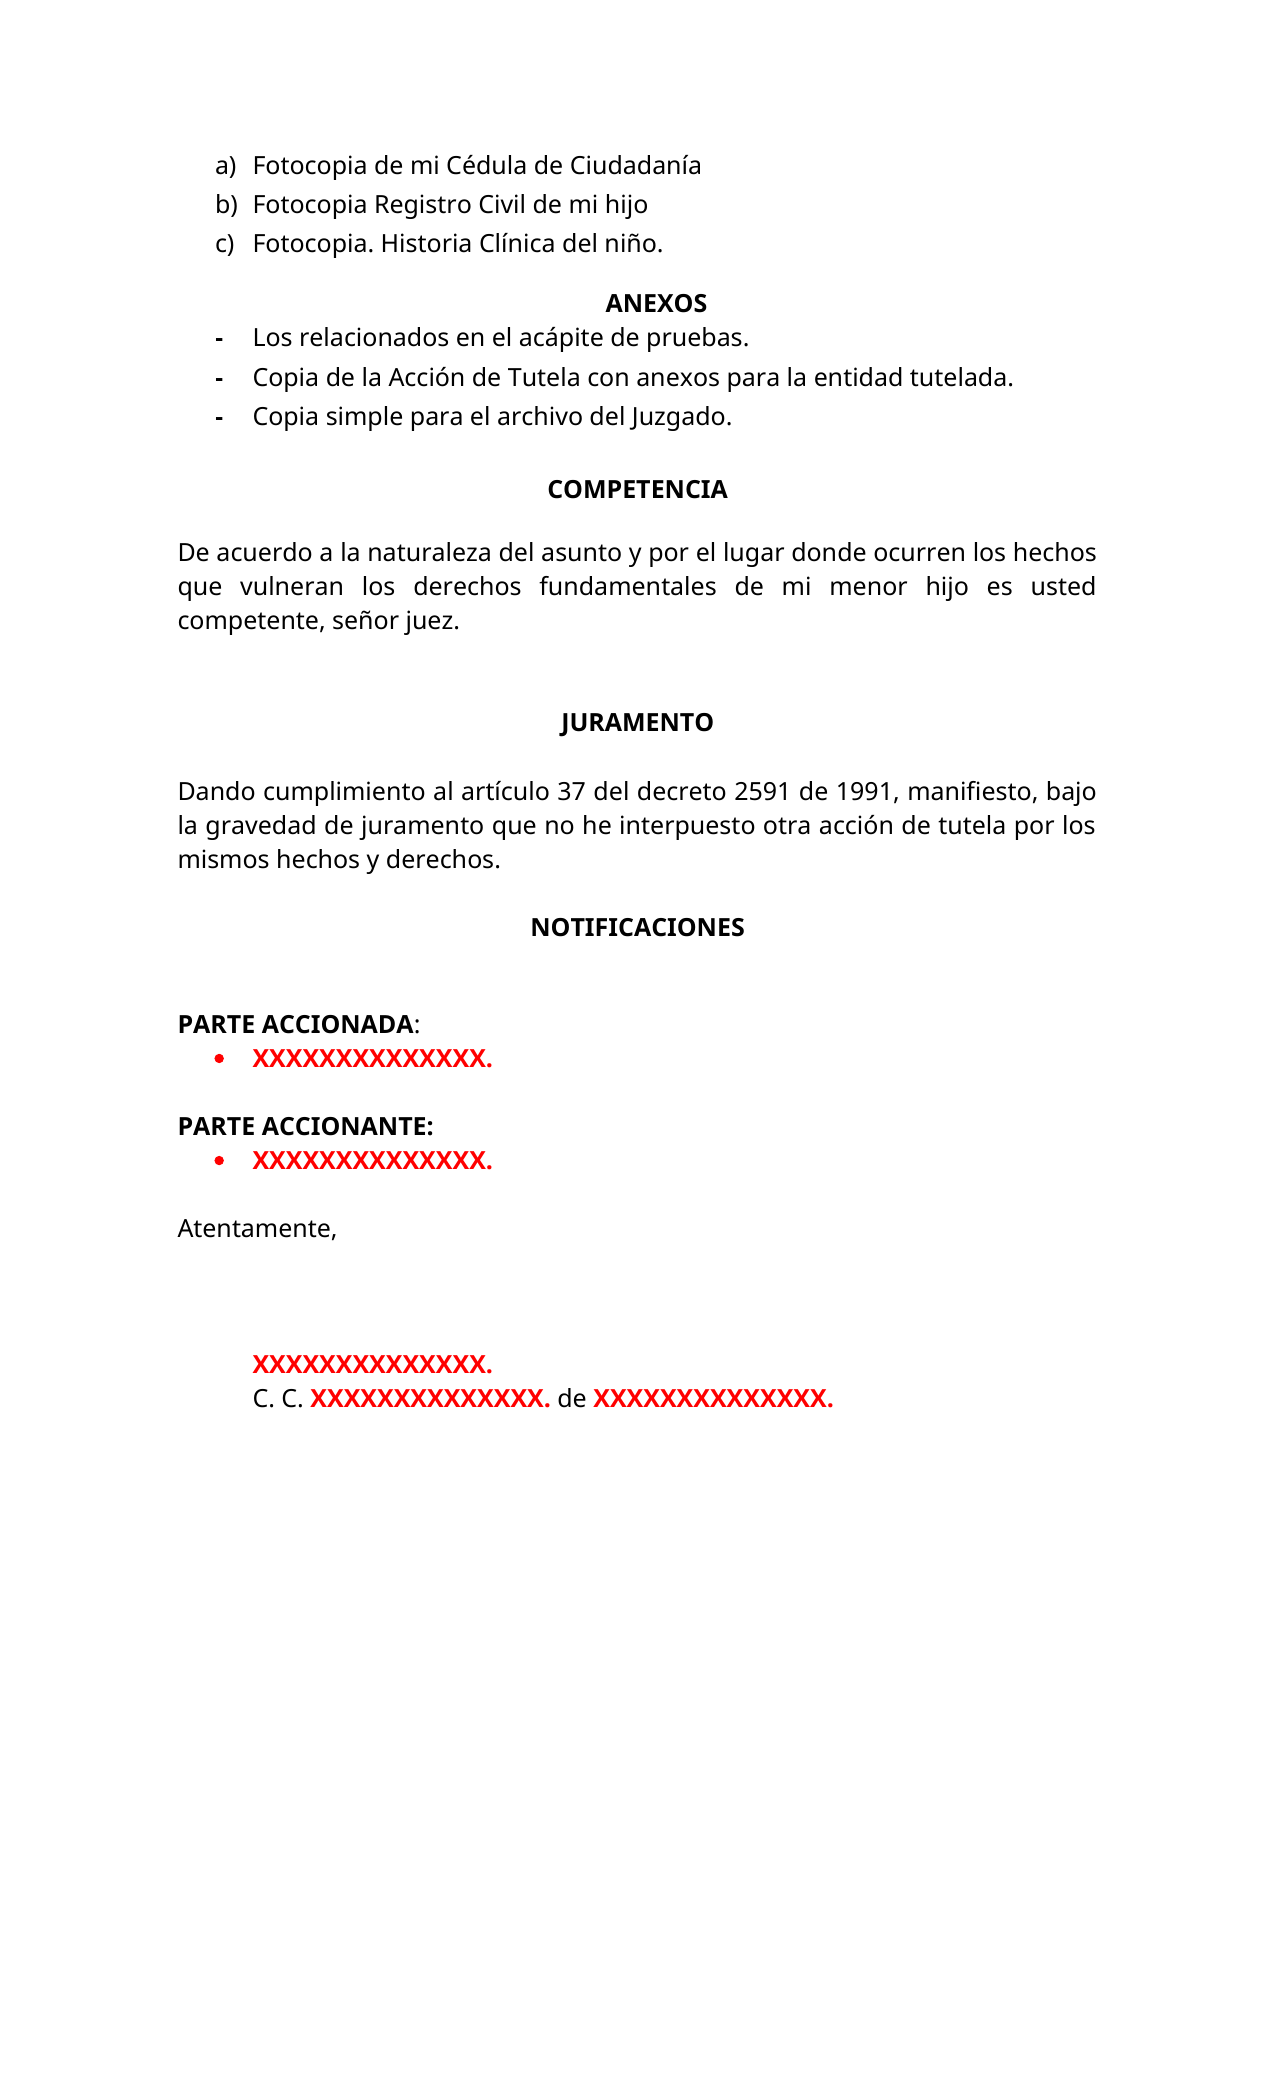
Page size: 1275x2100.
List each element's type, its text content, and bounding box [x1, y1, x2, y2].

text NOTIFICACIONES [177, 909, 1098, 943]
list XXXXXXXXXXXXXX. [215, 1040, 1098, 1074]
text C. C. XXXXXXXXXXXXXX. de XXXXXXXXXXXXXX. [252, 1381, 1098, 1415]
text JURAMENTO [177, 705, 1098, 739]
list Copia de la Acción de Tutela con anexos para la entidad tutelada. [215, 359, 1098, 393]
text ANEXOS [215, 286, 1098, 320]
list COMPETENCIA [177, 472, 1098, 506]
text PARTE ACCIONADA: [177, 1006, 1098, 1040]
text De acuerdo a la naturaleza del asunto y por el lugar donde ocurren los hechos que vulneran los derechos fundamentales de mi menor hijo es usted competente, señor juez. [177, 535, 1098, 637]
list Los relacionados en el acápite de pruebas. [215, 320, 1098, 354]
text PARTE ACCIONANTE: [177, 1108, 1098, 1143]
text Dando cumplimiento al artículo 37 del decreto 2591 de 1991, manifiesto, bajo la gravedad de juramento que no he interpuesto otra acción de tutela por los mismos hechos y derechos. [177, 773, 1098, 875]
text Atentamente, [177, 1211, 1098, 1245]
list XXXXXXXXXXXXXX. [215, 1143, 1098, 1177]
list Fotocopia. Historia Clínica del niño. [215, 226, 1098, 260]
text XXXXXXXXXXXXXX. [252, 1347, 1098, 1381]
list Copia simple para el archivo del Juzgado. [215, 398, 1098, 432]
list Fotocopia Registro Civil de mi hijo [215, 187, 1098, 221]
list Fotocopia de mi Cédula de Ciudadanía [215, 148, 1098, 182]
